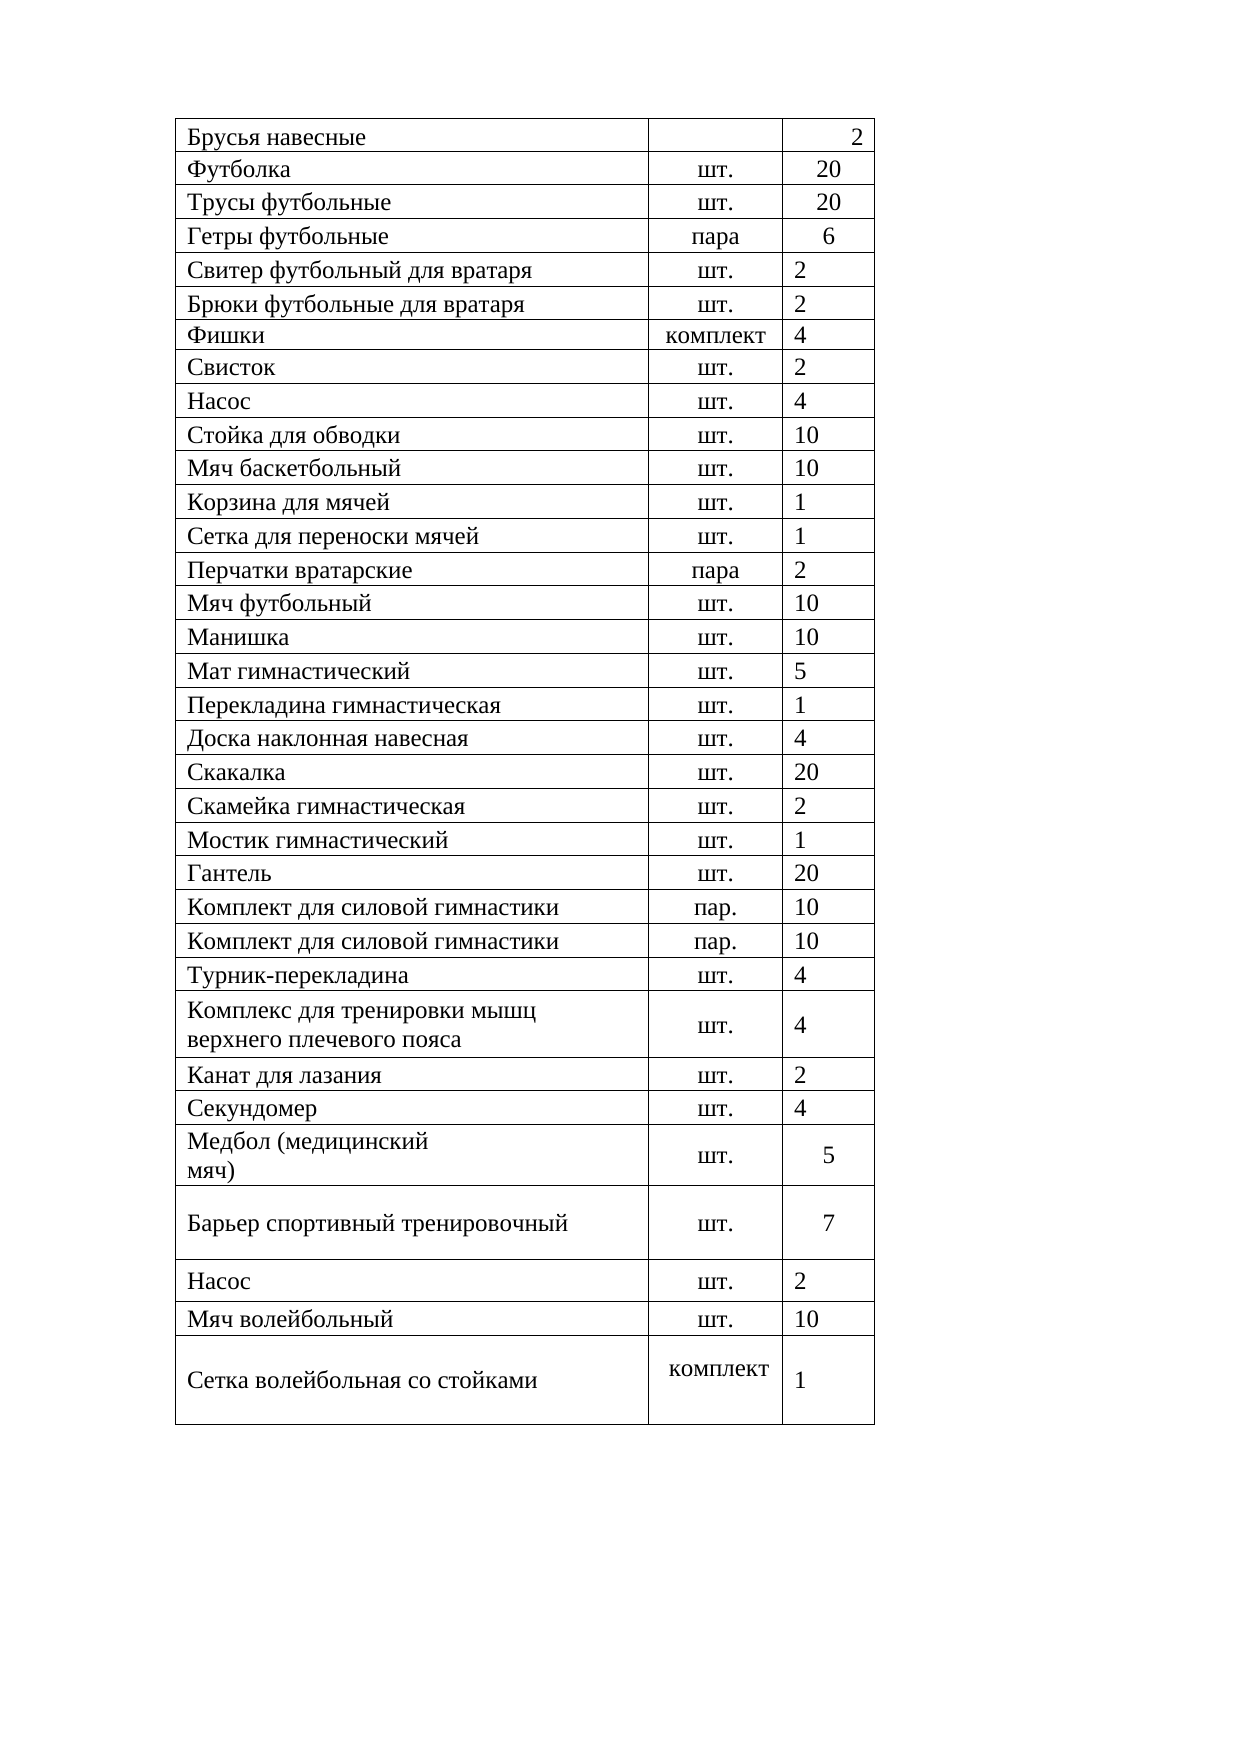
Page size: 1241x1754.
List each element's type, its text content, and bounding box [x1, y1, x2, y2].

table_cell 20 [783, 755, 874, 788]
table_cell Турник-перекладина [176, 958, 648, 990]
table_cell Канат для лазания [176, 1058, 648, 1090]
table_cell Гантель [176, 856, 648, 889]
table_cell 10 [783, 451, 874, 484]
table_cell 4 [783, 991, 874, 1057]
table_cell шт. [649, 755, 782, 788]
table_cell 2 [783, 287, 874, 319]
table_cell Футболка [176, 152, 648, 184]
table_cell шт. [649, 789, 782, 822]
table_cell 10 [783, 924, 874, 957]
table_cell Мостик гимнастический [176, 823, 648, 855]
table_cell 2 [783, 253, 874, 286]
table_cell 20 [783, 856, 874, 889]
table_cell шт. [649, 654, 782, 687]
table_cell 1 [783, 688, 874, 720]
table_cell Скамейка гимнастическая [176, 789, 648, 822]
table_cell 2 [783, 789, 874, 822]
table_cell Корзина для мячей [176, 485, 648, 518]
table_cell Фишки [176, 320, 648, 349]
table_cell 2 [783, 553, 874, 585]
table_cell шт. [649, 1302, 782, 1335]
table_cell шт. [649, 721, 782, 754]
table_cell 10 [783, 620, 874, 653]
table_cell шт. [649, 1058, 782, 1090]
table_cell Секундомер [176, 1091, 648, 1124]
table_cell Насос [176, 384, 648, 417]
table_cell шт. [649, 418, 782, 450]
table_cell Мяч волейбольный [176, 1302, 648, 1335]
table_cell 1 [783, 519, 874, 552]
table_cell Стойка для обводки [176, 418, 648, 450]
table_cell 5 [783, 654, 874, 687]
table_cell комплект [649, 320, 782, 349]
table_cell шт. [649, 620, 782, 653]
table_cell шт. [649, 856, 782, 889]
table_cell шт. [649, 586, 782, 619]
table_cell пар. [649, 890, 782, 923]
table_cell 4 [783, 320, 874, 349]
table_cell 2 [783, 119, 874, 151]
table_cell 10 [783, 890, 874, 923]
table_cell 1 [783, 485, 874, 518]
table_cell 1 [783, 823, 874, 855]
table_cell Комплекс для тренировки мышц верхнего плечевого пояса [176, 991, 648, 1057]
table_cell Трусы футбольные [176, 185, 648, 218]
table_cell 20 [783, 185, 874, 218]
table_cell пара [649, 219, 782, 252]
table_cell шт. [649, 1260, 782, 1301]
table_cell Барьер спортивный тренировочный [176, 1186, 648, 1258]
table_cell 4 [783, 1091, 874, 1124]
table_cell Мяч баскетбольный [176, 451, 648, 484]
table_cell 2 [783, 1260, 874, 1301]
table_cell комплект [649, 1336, 782, 1424]
table_cell шт. [649, 185, 782, 218]
table_cell 10 [783, 418, 874, 450]
table_cell шт. [649, 823, 782, 855]
table_cell шт. [649, 350, 782, 383]
table_cell шт. [649, 451, 782, 484]
table_cell 7 [783, 1186, 874, 1258]
table_cell Мяч футбольный [176, 586, 648, 619]
table_cell Сетка волейбольная со стойками [176, 1336, 648, 1424]
table_cell 10 [783, 586, 874, 619]
table_cell Мат гимнастический [176, 654, 648, 687]
table_cell Комплект для силовой гимнастики [176, 924, 648, 957]
table_cell Перчатки вратарские [176, 553, 648, 585]
table_cell 2 [783, 1058, 874, 1090]
table_cell шт. [649, 253, 782, 286]
table_cell шт. [649, 1125, 782, 1184]
table_cell Свитер футбольный для вратаря [176, 253, 648, 286]
table_cell пар. [649, 924, 782, 957]
table_cell Сетка для переноски мячей [176, 519, 648, 552]
table_cell 1 [783, 1336, 874, 1424]
table_cell 4 [783, 384, 874, 417]
table_cell шт. [649, 485, 782, 518]
table_cell шт. [649, 384, 782, 417]
table_cell 4 [783, 721, 874, 754]
table_cell Медбол (медицинский мяч) [176, 1125, 648, 1184]
table_cell Манишка [176, 620, 648, 653]
table_cell шт. [649, 152, 782, 184]
table_cell 5 [783, 1125, 874, 1184]
table_cell 4 [783, 958, 874, 990]
table_cell Брюки футбольные для вратаря [176, 287, 648, 319]
table_cell шт. [649, 1091, 782, 1124]
table_cell шт. [649, 688, 782, 720]
table_cell шт. [649, 958, 782, 990]
table_cell 2 [783, 350, 874, 383]
table_cell Комплект для силовой гимнастики [176, 890, 648, 923]
table_cell шт. [649, 991, 782, 1057]
table_cell 6 [783, 219, 874, 252]
table_cell [649, 119, 782, 151]
table_cell Перекладина гимнастическая [176, 688, 648, 720]
table_cell Насос [176, 1260, 648, 1301]
table_cell Скакалка [176, 755, 648, 788]
table_cell Брусья навесные [176, 119, 648, 151]
table_cell Свисток [176, 350, 648, 383]
table_cell пара [649, 553, 782, 585]
table_cell 10 [783, 1302, 874, 1335]
table_cell Доска наклонная навесная [176, 721, 648, 754]
table_cell Гетры футбольные [176, 219, 648, 252]
table_cell шт. [649, 287, 782, 319]
table_cell шт. [649, 519, 782, 552]
table_cell шт. [649, 1186, 782, 1258]
table_cell 20 [783, 152, 874, 184]
